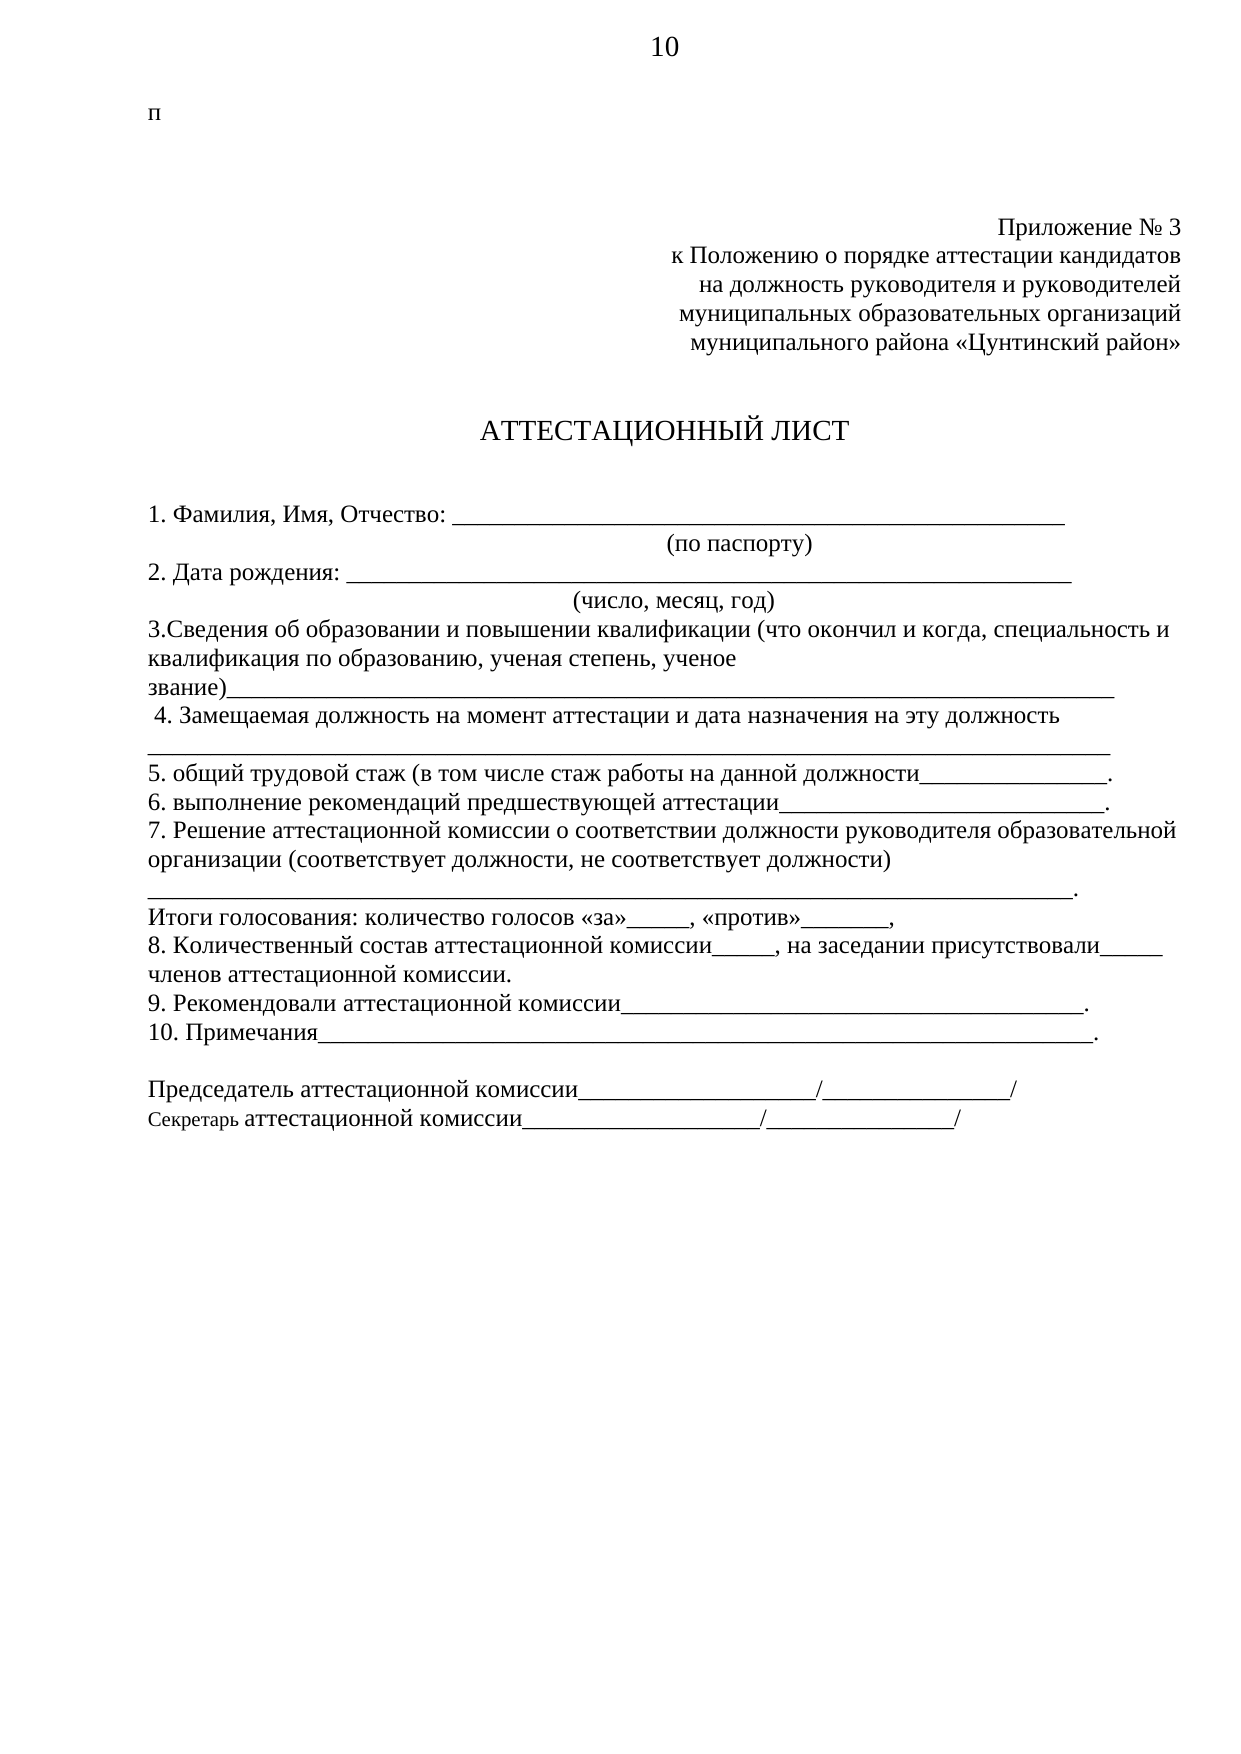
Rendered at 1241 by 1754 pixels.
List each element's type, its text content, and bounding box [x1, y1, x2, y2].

text Итоги голосования: количество голосов «за»_____, «против»_______, [148, 902, 1181, 931]
text на должность руководителя и руководителей [148, 269, 1181, 298]
text 2. Дата рождения: __________________________________________________________ [148, 557, 1181, 586]
text 4. Замещаемая должность на момент аттестации и дата назначения на эту должность _____________________________________________________________________________ [148, 701, 1181, 758]
text 8. Количественный состав аттестационной комиссии_____, на заседании присутствовали_____ членов аттестационной комиссии. [148, 931, 1181, 988]
text __________________________________________________________________________. [148, 873, 1181, 902]
text п [148, 97, 1181, 125]
text Приложение № 3 [148, 212, 1181, 240]
text 6. выполнение рекомендаций предшествующей аттестации__________________________. [148, 787, 1181, 816]
text муниципальных образовательных организаций [148, 298, 1181, 327]
text АТТЕСТАЦИОННЫЙ ЛИСТ [148, 413, 1181, 447]
text 9. Рекомендовали аттестационной комиссии_____________________________________. [148, 988, 1181, 1017]
text (по паспорту) [148, 528, 1181, 557]
text 10. Примечания______________________________________________________________. [148, 1017, 1181, 1046]
text муниципального района «Цунтинский район» [148, 327, 1181, 355]
text Председатель аттестационной комиссии___________________/_______________/ Секретарь аттестационной комиссии___________________/_______________/ [148, 1074, 1181, 1132]
text 5. общий трудовой стаж (в том числе стаж работы на данной должности_______________. [148, 758, 1181, 787]
text 3.Сведения об образовании и повышении квалификации (что окончил и когда, специальность и квалификация по образованию, ученая степень, ученое звание)_______________________________________________________________________ [148, 614, 1181, 701]
text 1. Фамилия, Имя, Отчество: _________________________________________________ [148, 499, 1181, 528]
text 7. Решение аттестационной комиссии о соответствии должности руководителя образовательной организации (соответствует должности, не соответствует должности) [148, 816, 1181, 873]
text (число, месяц, год) [148, 586, 1181, 614]
text к Положению о порядке аттестации кандидатов [148, 240, 1181, 269]
